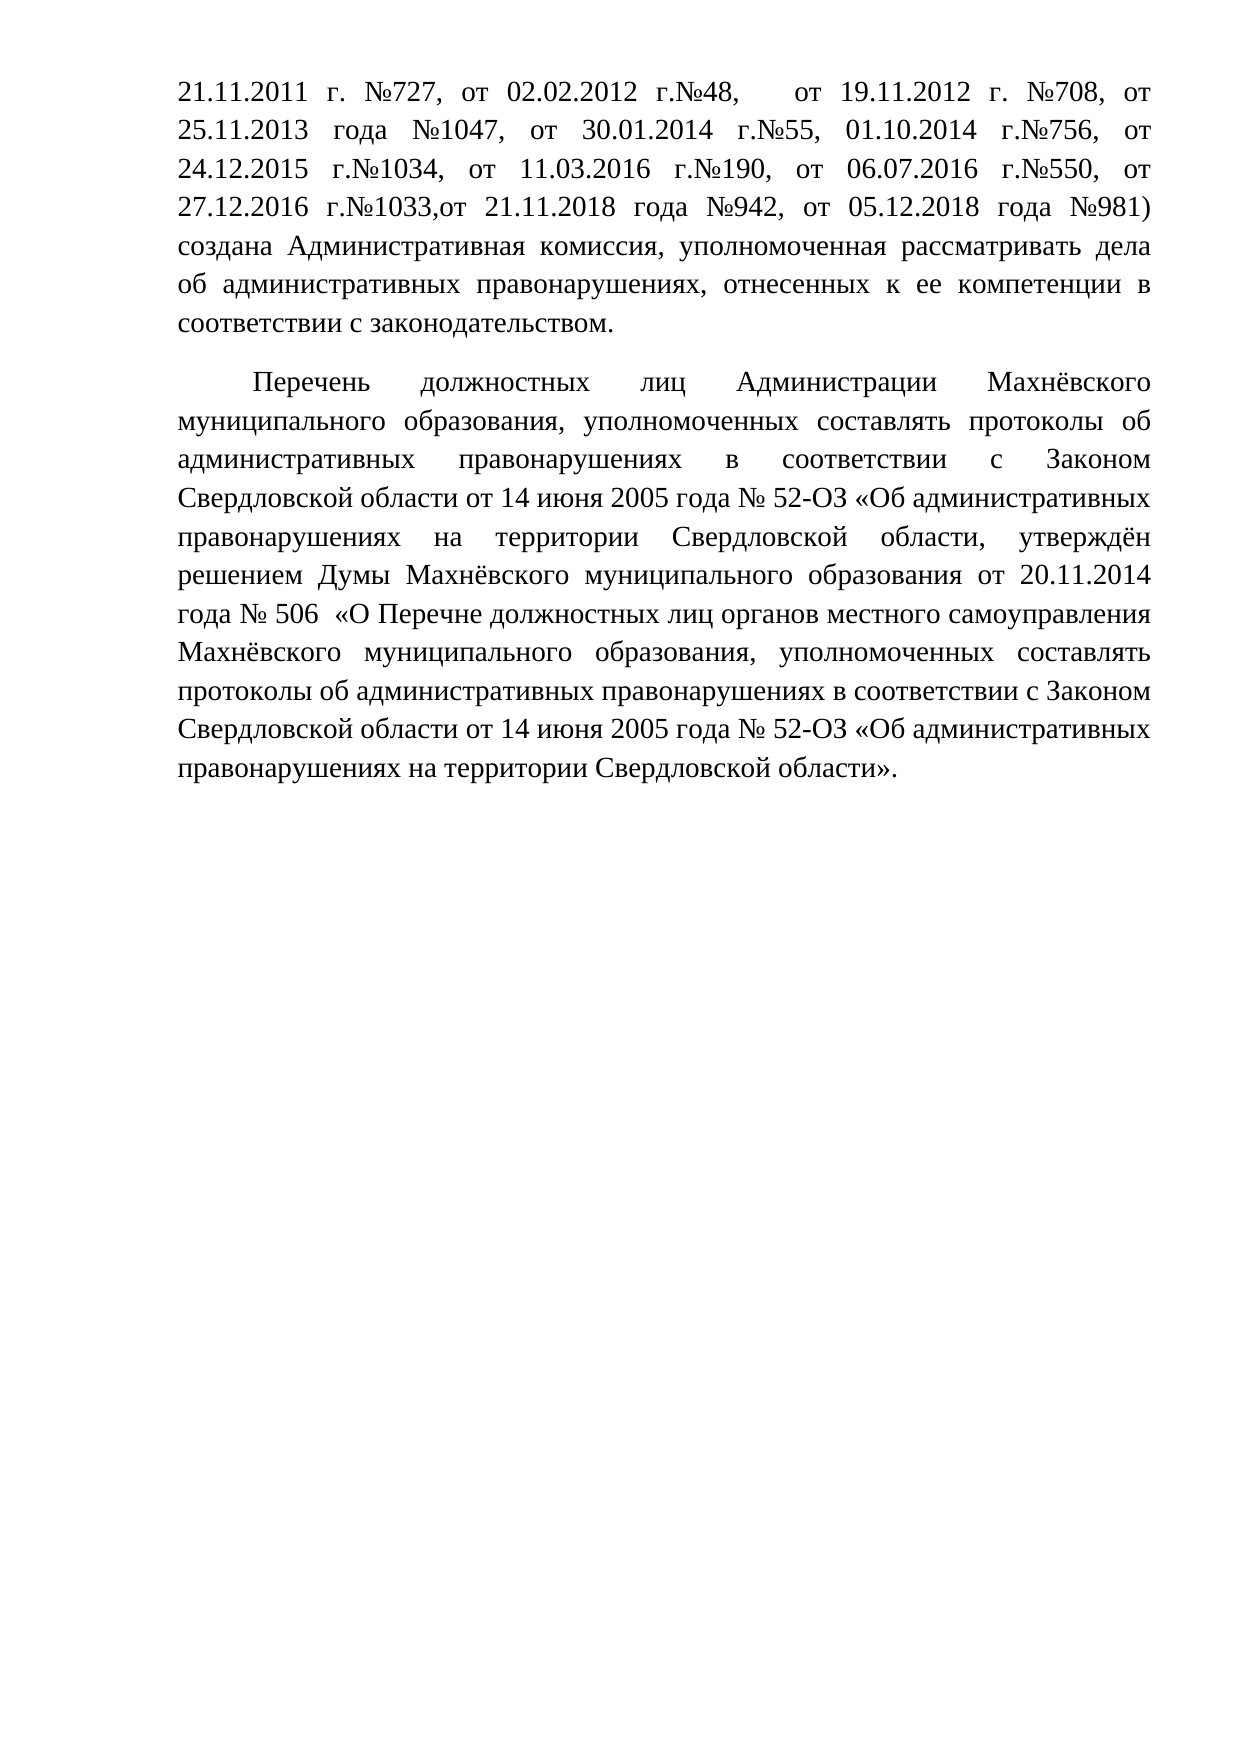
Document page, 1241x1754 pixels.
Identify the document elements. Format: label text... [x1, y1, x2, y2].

text Перечень должностных лиц Администрации Махнёвского муниципального образования, уполномоченных составлять протоколы об административных правонарушениях в соответствии с Законом Свердловской области от 14 июня 2005 года № 52-ОЗ «Об административных правонарушениях на территории Свердловской области, утверждён решением Думы Махнёвского муниципального образования от 20.11.2014 года № 506 «О Перечне должностных лиц органов местного самоуправления Махнёвского муниципального образования, уполномоченных составлять протоколы об административных правонарушениях в соответствии с Законом Свердловской области от 14 июня 2005 года № 52-ОЗ «Об административных правонарушениях на территории Свердловской области». [177, 364, 1152, 783]
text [177, 74, 1152, 339]
